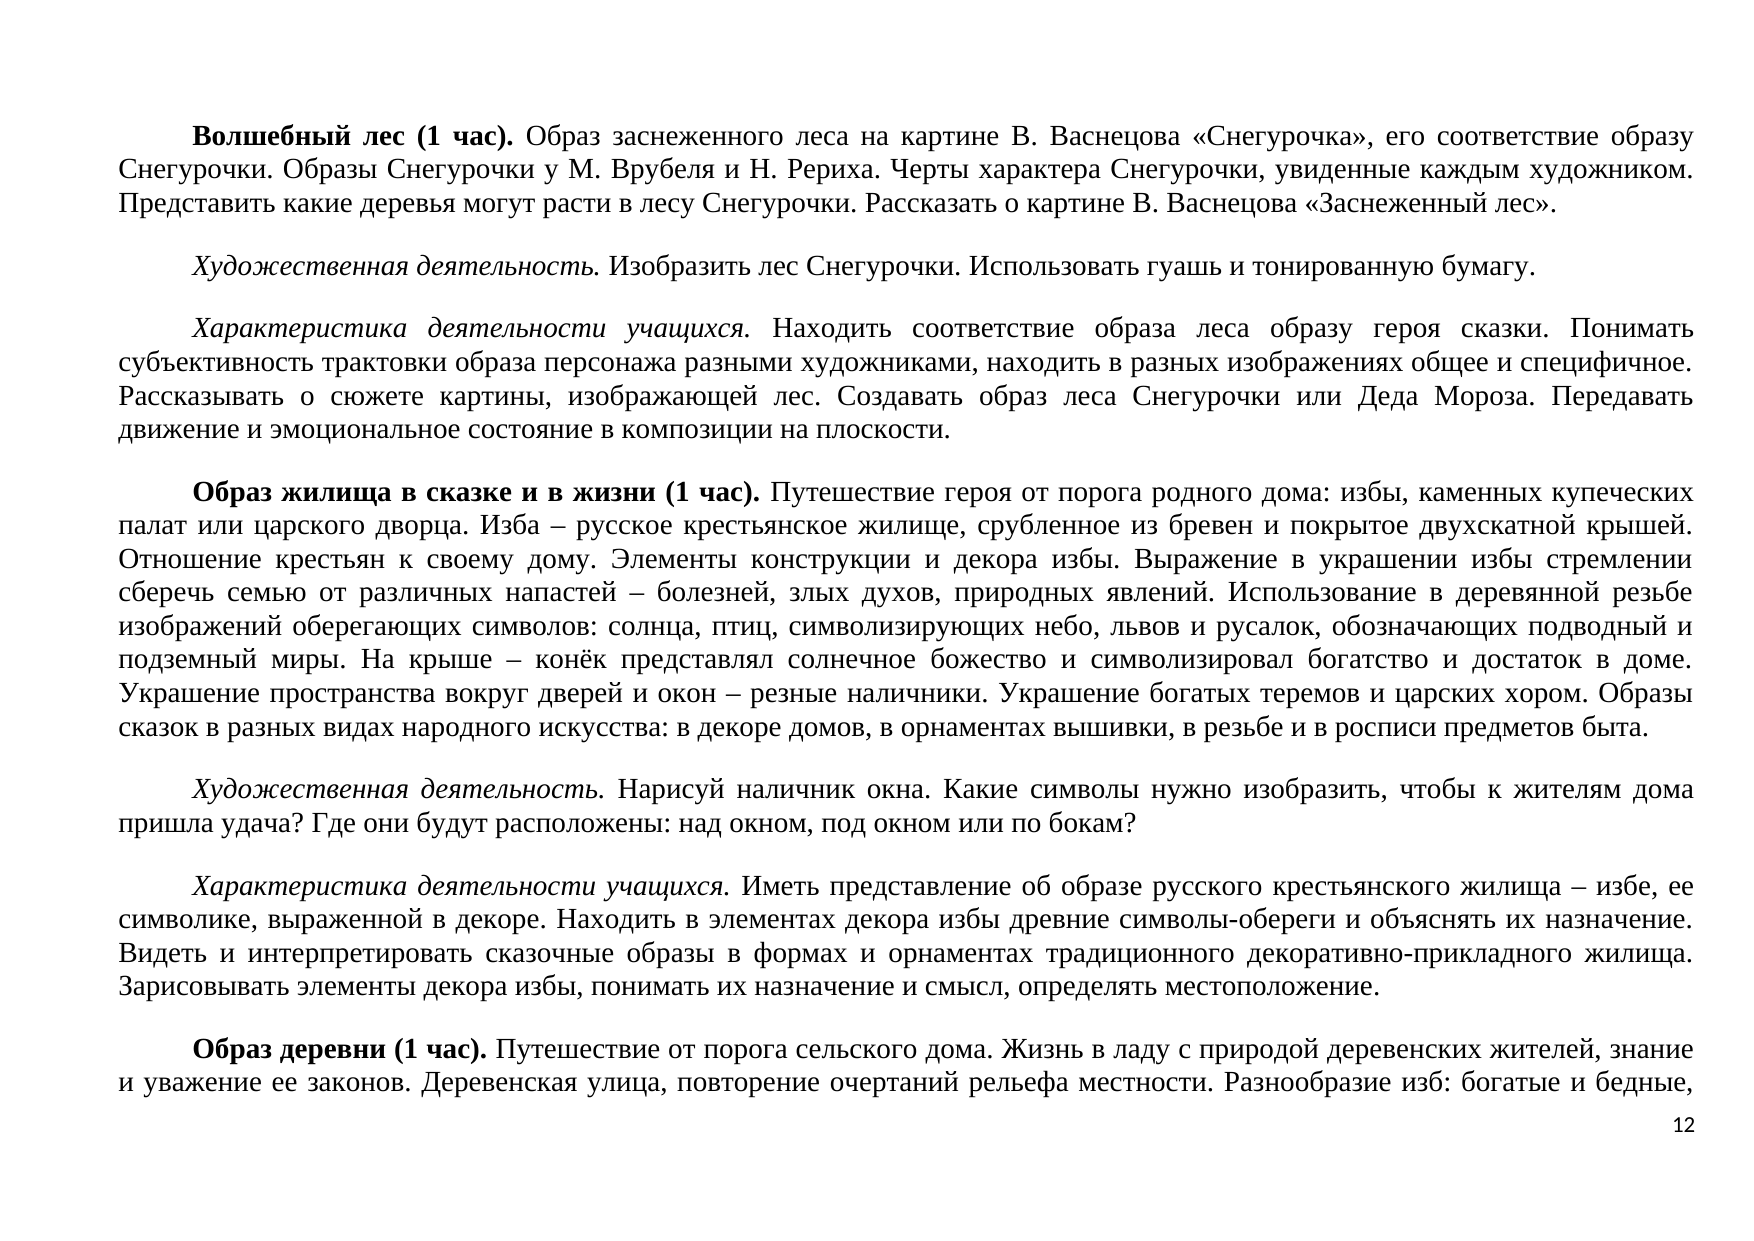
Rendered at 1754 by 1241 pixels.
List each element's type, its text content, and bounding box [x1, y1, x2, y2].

text Характеристика деятельности учащихся. Находить соответствие образа леса образу героя сказки. Понимать субъективность трактовки образа персонажа разными художниками, находить в разных изображениях общее и специфичное. Рассказывать о сюжете картины, изображающей лес. Создавать образ леса Снегурочки или Деда Мороза. Передавать движение и эмоциональное состояние в композиции на плоскости. [118, 311, 1695, 445]
text Художественная деятельность. Нарисуй наличник окна. Какие символы нужно изобразить, чтобы к жителям дома пришла удача? Где они будут расположены: над окном, под окном или по бокам? [118, 771, 1695, 838]
text Волшебный лес (1 час). Образ заснеженного леса на картине В. Васнецова «Снегурочка», его соответствие образу Снегурочки. Образы Снегурочки у М. Врубеля и Н. Рериха. Черты характера Снегурочки, увиденные каждым художником. Представить какие деревья могут расти в лесу Снегурочки. Рассказать о картине В. Васнецова «Заснеженный лес». [118, 118, 1695, 219]
text Художественная деятельность. Изобразить лес Снегурочки. Использовать гуашь и тонированную бумагу. [118, 248, 1695, 281]
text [118, 1031, 1695, 1098]
text Характеристика деятельности учащихся. Иметь представление об образе русского крестьянского жилища – избе, ее символике, выраженной в декоре. Находить в элементах декора избы древние символы-обереги и объяснять их назначение. Видеть и интерпретировать сказочные образы в формах и орнаментах традиционного декоративно-прикладного жилища. Зарисовывать элементы декора избы, понимать их назначение и смысл, определять местоположение. [118, 868, 1695, 1002]
text Образ жилища в сказке и в жизни (1 час). Путешествие героя от порога родного дома: избы, каменных купеческих палат или царского дворца. Изба – русское крестьянское жилище, срубленное из бревен и покрытое двухскатной крышей. Отношение крестьян к своему дому. Элементы конструкции и декора избы. Выражение в украшении избы стремлении сберечь семью от различных напастей – болезней, злых духов, природных явлений. Использование в деревянной резьбе изображений оберегающих символов: солнца, птиц, символизирующих небо, львов и русалок, обозначающих подводный и подземный миры. На крыше – конёк представлял солнечное божество и символизировал богатство и достаток в доме. Украшение пространства вокруг дверей и окон – резные наличники. Украшение богатых теремов и царских хором. Образы сказок в разных видах народного искусства: в декоре домов, в орнаментах вышивки, в резьбе и в росписи предметов быта. [118, 474, 1695, 742]
